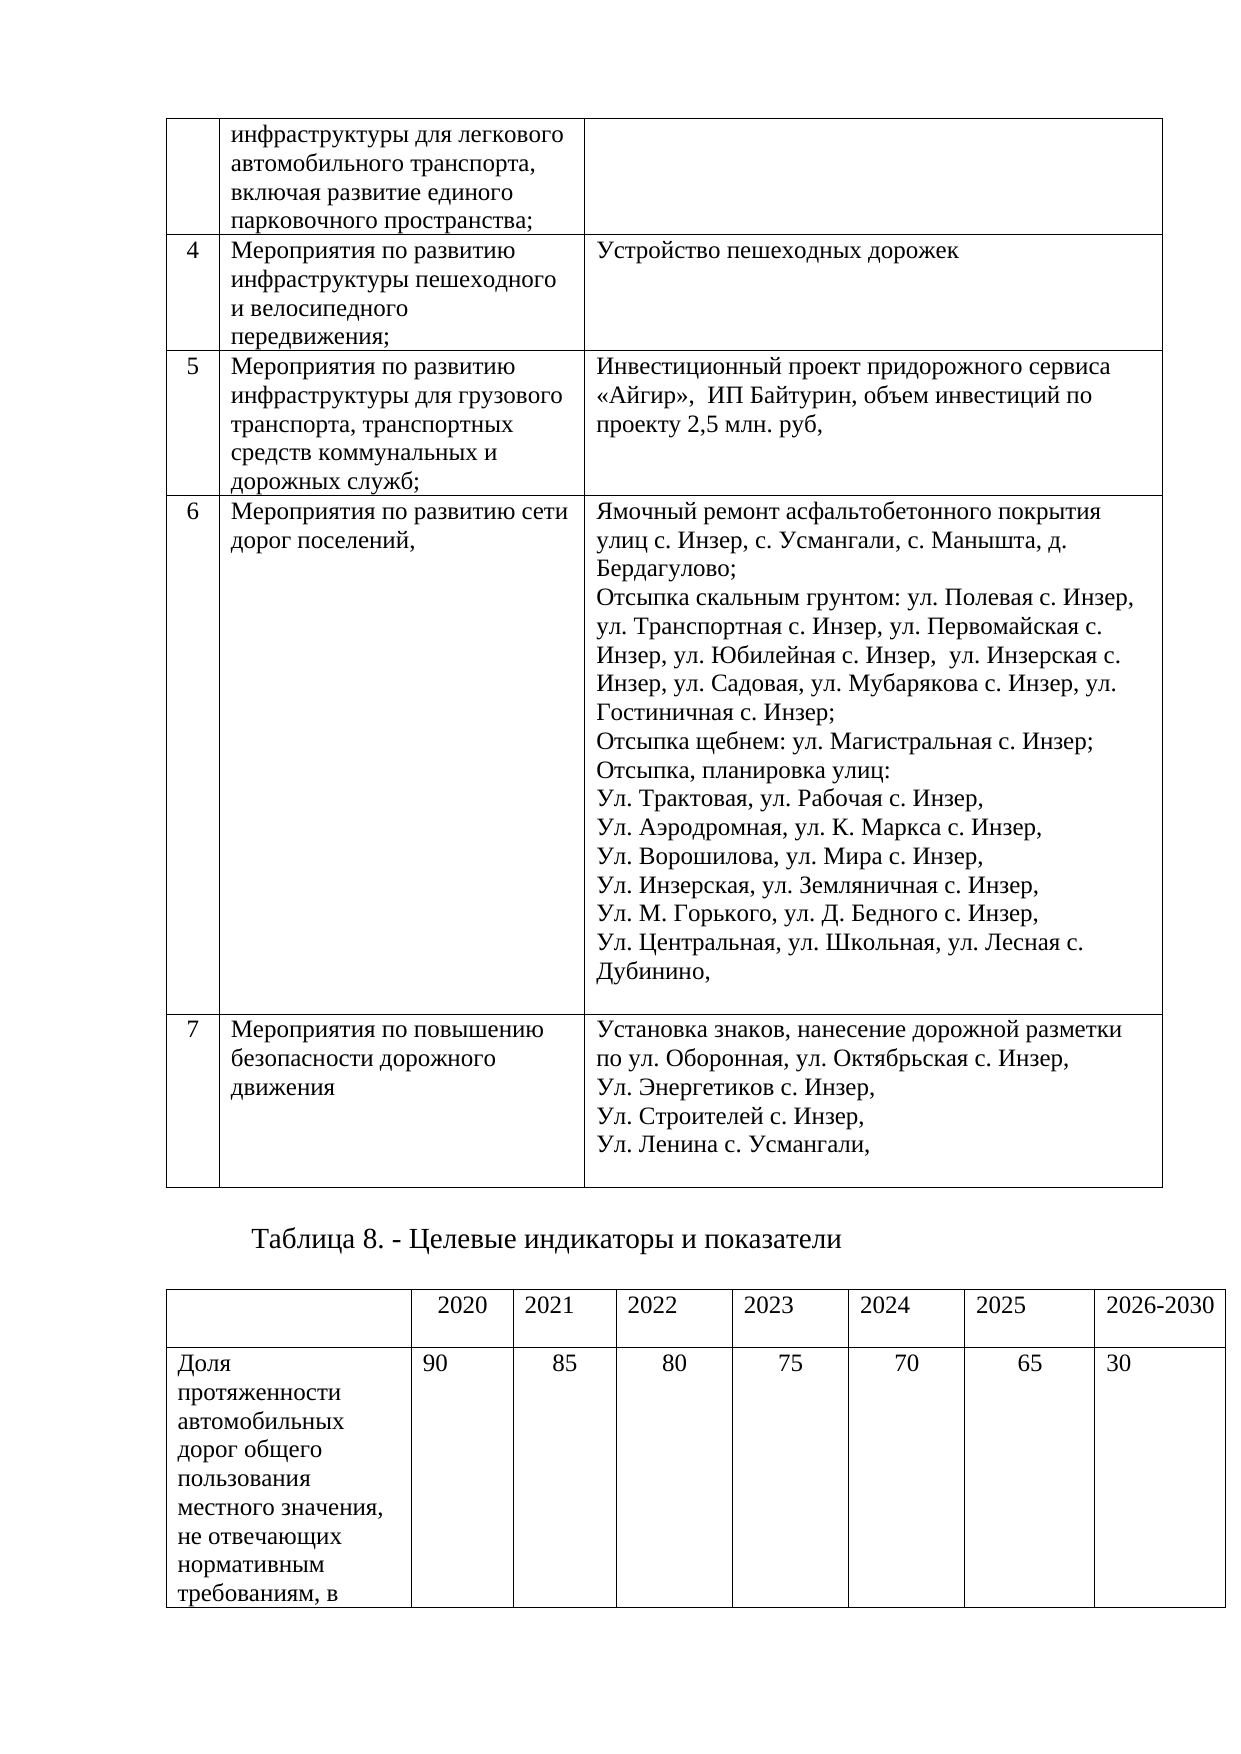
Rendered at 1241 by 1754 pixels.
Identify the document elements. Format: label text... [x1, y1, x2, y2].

table_header 2022 [617, 1290, 732, 1347]
table_cell 6 [167, 496, 219, 1013]
table_cell 5 [167, 351, 219, 495]
table_cell 30 [1095, 1348, 1225, 1607]
table_header 2021 [514, 1290, 616, 1347]
table_cell Инвестиционный проект придорожного сервиса «Айгир», ИП Байтурин, объем инвестиций по проекту 2,5 млн. руб, [585, 351, 1162, 495]
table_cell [220, 119, 584, 234]
table_cell Ямочный ремонт асфальтобетонного покрытия улиц с. Инзер, с. Усмангали, с. Манышта, д. Бердагулово; Отсыпка скальным грунтом: ул. Полевая с. Инзер, ул. Транспортная с. Инзер, ул. Первомайская с. Инзер, ул. Юбилейная с. Инзер, ул. Инзерская с. Инзер, ул. Садовая, ул. Мубарякова с. Инзер, ул. Гостиничная с. Инзер; Отсыпка щебнем: ул. Магистральная с. Инзер; Отсыпка, планировка улиц: Ул. Трактовая, ул. Рабочая с. Инзер, Ул. Аэродромная, ул. К. Маркса с. Инзер, Ул. Ворошилова, ул. Мира с. Инзер, Ул. Инзерская, ул. Земляничная с. Инзер, Ул. М. Горького, ул. Д. Бедного с. Инзер, Ул. Центральная, ул. Школьная, ул. Лесная с. Дубинино, [585, 496, 1162, 1013]
table_cell 70 [849, 1348, 964, 1607]
table_header 2025 [965, 1290, 1094, 1347]
table_cell 80 [617, 1348, 732, 1607]
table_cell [585, 119, 1162, 234]
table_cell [167, 1348, 411, 1607]
table_cell Мероприятия по повышению безопасности дорожного движения [220, 1015, 584, 1187]
table_cell Мероприятия по развитию сети дорог поселений, [220, 496, 584, 1013]
table_cell Установка знаков, нанесение дорожной разметки по ул. Оборонная, ул. Октябрьская с. Инзер, Ул. Энергетиков с. Инзер, Ул. Строителей с. Инзер, Ул. Ленина с. Усмангали, [585, 1015, 1162, 1187]
table_cell 85 [514, 1348, 616, 1607]
table_cell 4 [167, 235, 219, 350]
table_header 2026-2030 [1095, 1290, 1225, 1347]
table_cell Устройство пешеходных дорожек [585, 235, 1162, 350]
table_cell Мероприятия по развитию инфраструктуры для грузового транспорта, транспортных средств коммунальных и дорожных служб; [220, 351, 584, 495]
table_header 2024 [849, 1290, 964, 1347]
text Таблица 8. - Целевые индикаторы и показатели [177, 1222, 1152, 1255]
table_cell Мероприятия по развитию инфраструктуры пешеходного и велосипедного передвижения; [220, 235, 584, 350]
table_header 2023 [733, 1290, 848, 1347]
table_cell 90 [412, 1348, 513, 1607]
table_cell 75 [733, 1348, 848, 1607]
table_cell 7 [167, 1015, 219, 1187]
table_cell 65 [965, 1348, 1094, 1607]
table_cell 3 [167, 119, 219, 234]
table_header [167, 1290, 411, 1347]
table_header 2020 [412, 1290, 513, 1347]
